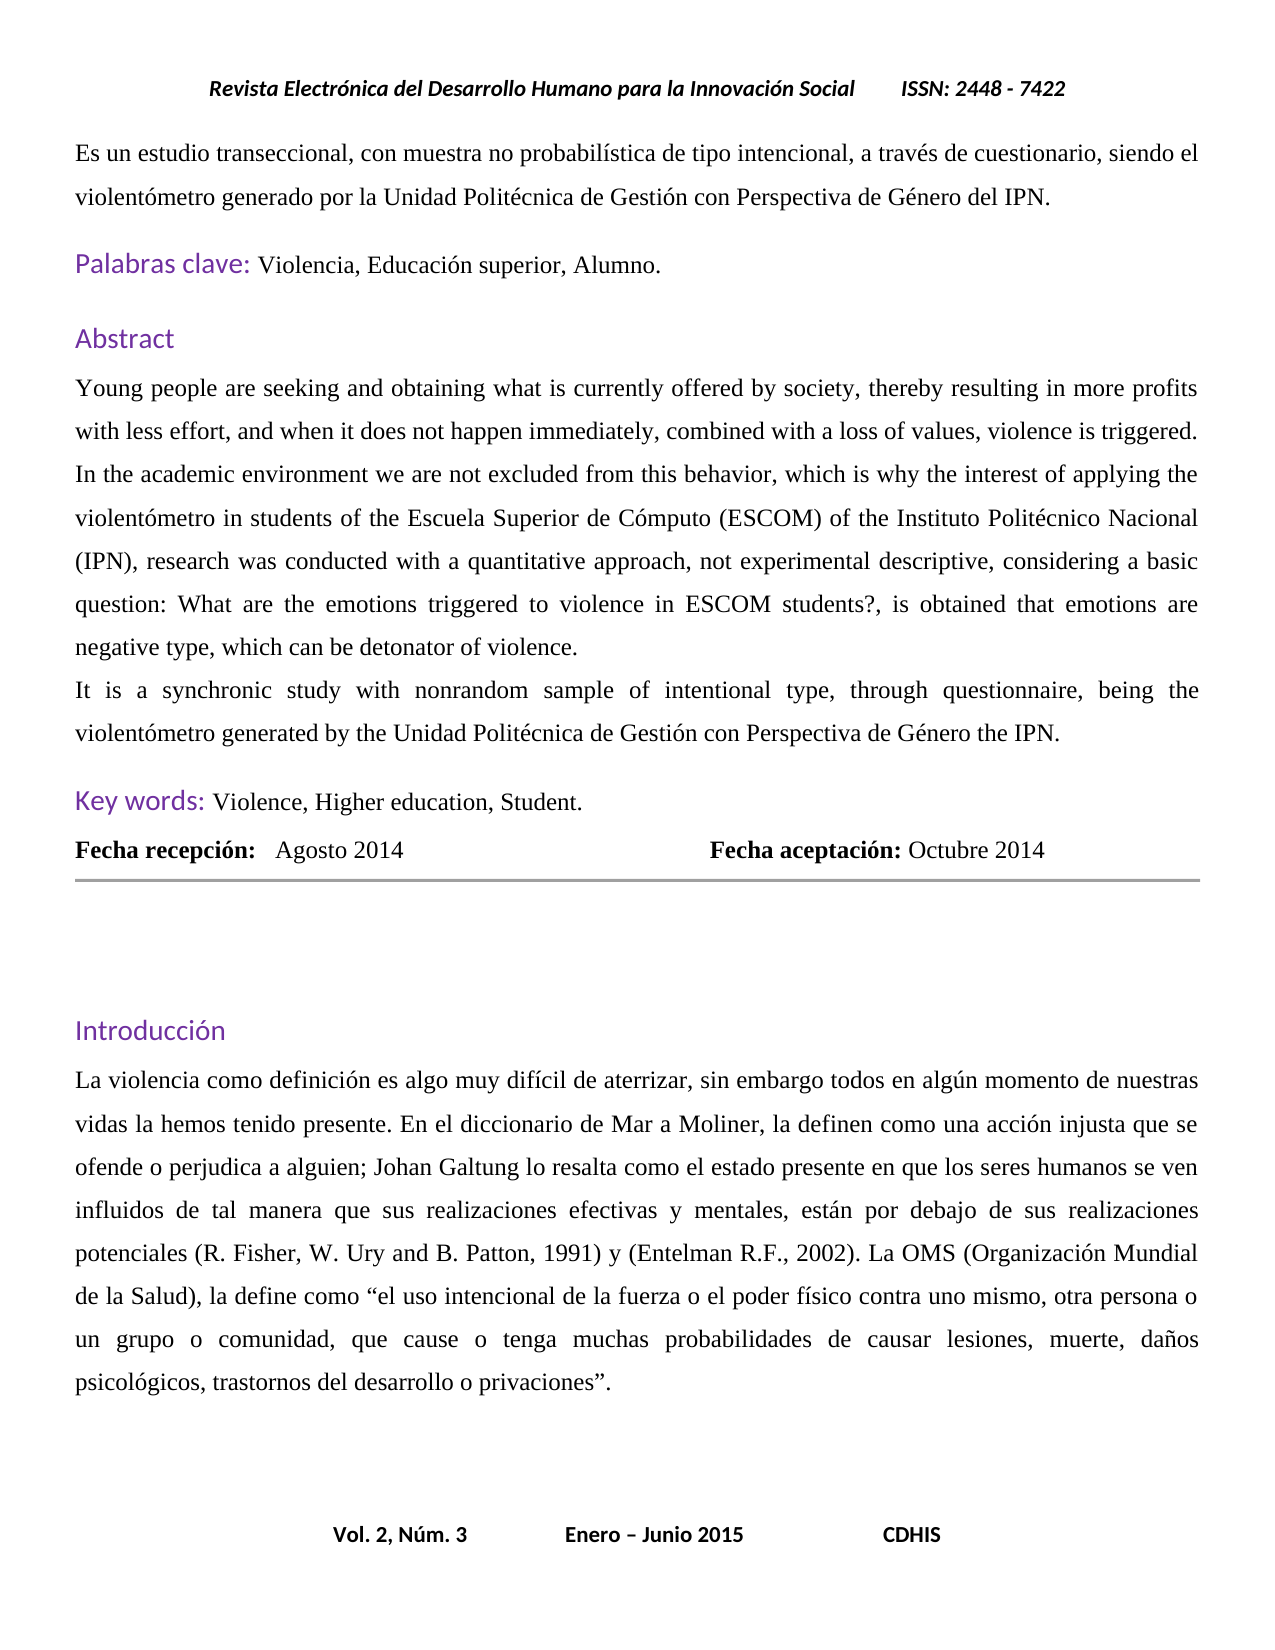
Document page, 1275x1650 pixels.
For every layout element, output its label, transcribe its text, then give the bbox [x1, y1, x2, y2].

text La violencia como definición es algo muy difícil de aterrizar, sin embargo todos en algún momento de nuestras vidas la hemos tenido presente. En el diccionario de Mar a Moliner, la definen como una acción injusta que se ofende o perjudica a alguien; Johan Galtung lo resalta como el estado presente en que los seres humanos se ven influidos de tal manera que sus realizaciones efectivas y mentales, están por debajo de sus realizaciones potenciales (R. Fisher, W. Ury and B. Patton, 1991) y (Entelman R.F., 2002). La OMS (Organización Mundial de la Salud), la define como “el uso intencional de la fuerza o el poder físico contra uno mismo, otra persona o un grupo o comunidad, que cause o tenga muchas probabilidades de causar lesiones, muerte, daños psicológicos, trastornos del desarrollo o privaciones”. [75, 1066, 1200, 1396]
text In the academic environment we are not excluded from this behavior, which is why the interest of applying the violentómetro in students of the Escuela Superior de Cómputo (ESCOM) of the Instituto Politécnico Nacional (IPN), research was conducted with a quantitative approach, not experimental descriptive, considering a basic question: What are the emotions triggered to violence in ESCOM students?, is obtained that emotions are negative type, which can be detonator of violence. [75, 459, 1200, 661]
text Key words: Violence, Higher education, Student. [75, 782, 1200, 818]
text Es un estudio transeccional, con muestra no probabilística de tipo intencional, a través de cuestionario, siendo el violentómetro generado por la Unidad Politécnica de Gestión con Perspectiva de Género del IPN. [75, 138, 1200, 210]
text Palabras clave: Violencia, Educación superior, Alumno. [75, 246, 1200, 281]
text Introducción [75, 1012, 1200, 1048]
text Abstract [75, 320, 1200, 355]
text Young people are seeking and obtaining what is currently offered by society, thereby resulting in more profits with less effort, and when it does not happen immediately, combined with a loss of values, violence is triggered. [75, 373, 1200, 445]
text Fecha recepción: Agosto 2014 Fecha aceptación: Octubre 2014 [75, 836, 1200, 864]
text It is a synchronic study with nonrandom sample of intentional type, through questionnaire, being the violentómetro generated by the Unidad Politécnica de Gestión con Perspectiva de Género the IPN. [75, 675, 1200, 747]
